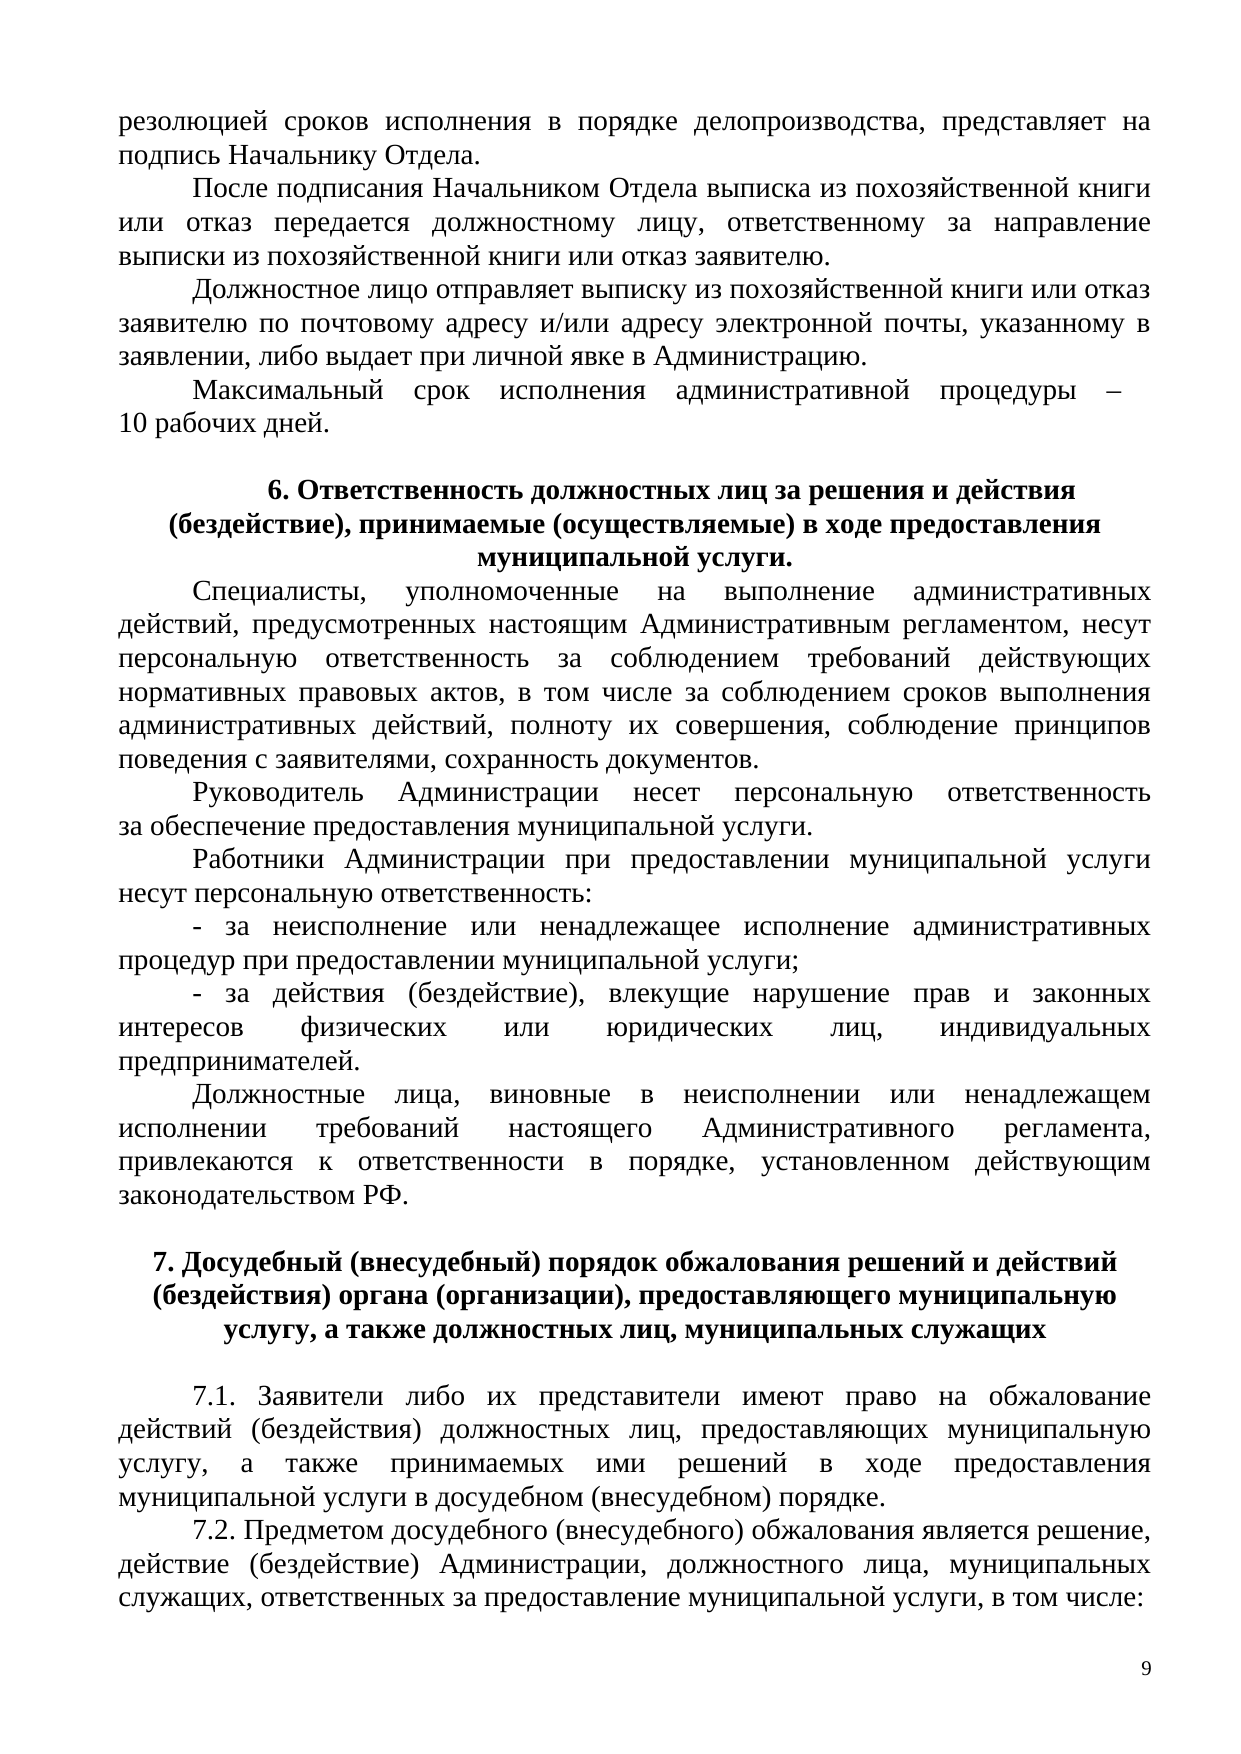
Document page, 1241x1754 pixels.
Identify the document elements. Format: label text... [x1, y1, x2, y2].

title Работники Администрации при предоставлении муниципальной услуги несут персональную ответственность: [118, 841, 1152, 908]
list После подписания Начальником Отдела выписка из похозяйственной книги или отказ передается должностному лицу, ответственному за направление выписки из похозяйственной книги или отказ заявителю. [118, 171, 1152, 271]
title - за действия (бездействие), влекущие нарушение прав и законных интересов физических или юридических лиц, индивидуальных предпринимателей. [118, 976, 1152, 1076]
title - за неисполнение или ненадлежащее исполнение административных процедур при предоставлении муниципальной услуги; [118, 908, 1152, 976]
text 7.1. Заявители либо их представители имеют право на обжалование действий (бездействия) должностных лиц, предоставляющих муниципальную услугу, а также принимаемых ими решений в ходе предоставления муниципальной услуги в досудебном (внесудебном) порядке. [118, 1378, 1152, 1512]
title Должностные лица, виновные в неисполнении или ненадлежащем исполнении требований настоящего Административного регламента, привлекаются к ответственности в порядке, установленном действующим законодательством РФ. [118, 1076, 1152, 1210]
list Максимальный срок исполнения административной процедуры – 10 рабочих дней. [118, 372, 1152, 439]
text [118, 103, 1152, 171]
title 7. Досудебный (внесудебный) порядок обжалования решений и действий (бездействия) органа (организации), предоставляющего муниципальную услугу, а также должностных лиц, муниципальных служащих [118, 1244, 1152, 1344]
title 6. Ответственность должностных лиц за решения и действия (бездействие), принимаемые (осуществляемые) в ходе предоставления муниципальной услуги. [118, 472, 1152, 573]
text 7.2. Предметом досудебного (внесудебного) обжалования является решение, действие (бездействие) Администрации, должностного лица, муниципальных служащих, ответственных за предоставление муниципальной услуги, в том числе: [118, 1512, 1152, 1613]
title Руководитель Администрации несет персональную ответственность за обеспечение предоставления муниципальной услуги. [118, 774, 1152, 841]
title Специалисты, уполномоченные на выполнение административных действий, предусмотренных настоящим Административным регламентом, несут персональную ответственность за соблюдением требований действующих нормативных правовых актов, в том числе за соблюдением сроков выполнения административных действий, полноту их совершения, соблюдение принципов поведения с заявителями, сохранность документов. [118, 573, 1152, 774]
list Должностное лицо отправляет выписку из похозяйственной книги или отказ заявителю по почтовому адресу и/или адресу электронной почты, указанному в заявлении, либо выдает при личной явке в Администрацию. [118, 271, 1152, 372]
